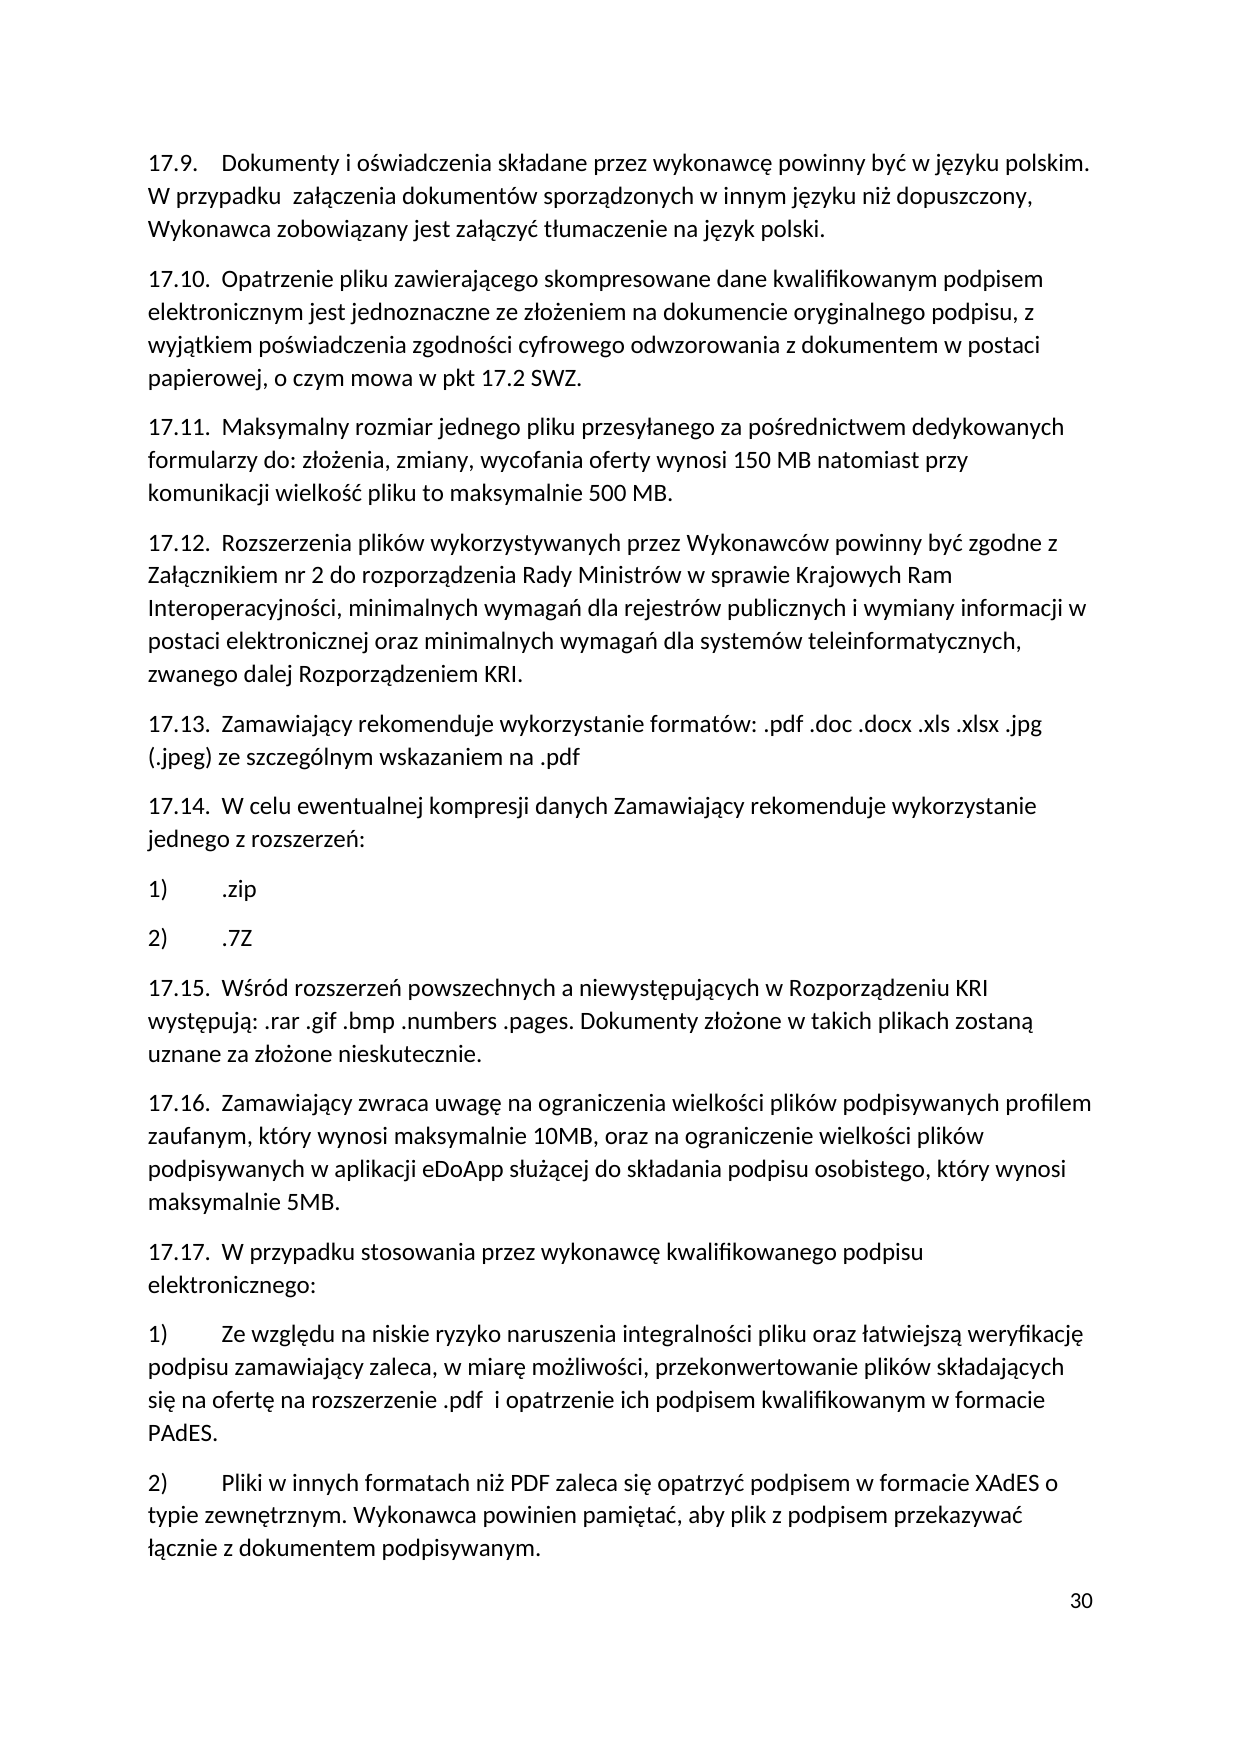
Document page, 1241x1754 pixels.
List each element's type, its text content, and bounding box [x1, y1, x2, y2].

text 17.13. Zamawiający rekomenduje wykorzystanie formatów: .pdf .doc .docx .xls .xlsx .jpg (.jpeg) ze szczególnym wskazaniem na .pdf [148, 708, 1093, 771]
text 17.12. Rozszerzenia plików wykorzystywanych przez Wykonawców powinny być zgodne z Załącznikiem nr 2 do rozporządzenia Rady Ministrów w sprawie Krajowych Ram Interoperacyjności, minimalnych wymagań dla rejestrów publicznych i wymiany informacji w postaci elektronicznej oraz minimalnych wymagań dla systemów teleinformatycznych, zwanego dalej Rozporządzeniem KRI. [148, 527, 1093, 689]
text 17.10. Opatrzenie pliku zawierającego skompresowane dane kwalifikowanym podpisem elektronicznym jest jednoznaczne ze złożeniem na dokumencie oryginalnego podpisu, z wyjątkiem poświadczenia zgodności cyfrowego odwzorowania z dokumentem w postaci papierowej, o czym mowa w pkt 17.2 SWZ. [148, 263, 1093, 392]
text 17.16. Zamawiający zwraca uwagę na ograniczenia wielkości plików podpisywanych profilem zaufanym, który wynosi maksymalnie 10MB, oraz na ograniczenie wielkości plików podpisywanych w aplikacji eDoApp służącej do składania podpisu osobistego, który wynosi maksymalnie 5MB. [148, 1088, 1093, 1217]
text 1) Ze względu na niskie ryzyko naruszenia integralności pliku oraz łatwiejszą weryfikację podpisu zamawiający zaleca, w miarę możliwości, przekonwertowanie plików składających się na ofertę na rozszerzenie .pdf i opatrzenie ich podpisem kwalifikowanym w formacie PAdES. [148, 1318, 1093, 1448]
text 17.15. Wśród rozszerzeń powszechnych a niewystępujących w Rozporządzeniu KRI występują: .rar .gif .bmp .numbers .pages. Dokumenty złożone w takich plikach zostaną uznane za złożone nieskutecznie. [148, 972, 1093, 1068]
text 17.9. Dokumenty i oświadczenia składane przez wykonawcę powinny być w języku polskim. W przypadku załączenia dokumentów sporządzonych w innym języku niż dopuszczony, Wykonawca zobowiązany jest załączyć tłumaczenie na język polski. [148, 148, 1093, 244]
text 2) .7Z [148, 923, 1093, 953]
text 17.14. W celu ewentualnej kompresji danych Zamawiający rekomenduje wykorzystanie jednego z rozszerzeń: [148, 791, 1093, 854]
text 2) Pliki w innych formatach niż PDF zaleca się opatrzyć podpisem w formacie XAdES o typie zewnętrznym. Wykonawca powinien pamiętać, aby plik z podpisem przekazywać łącznie z dokumentem podpisywanym. [148, 1467, 1093, 1563]
text 17.11. Maksymalny rozmiar jednego pliku przesyłanego za pośrednictwem dedykowanych formularzy do: złożenia, zmiany, wycofania oferty wynosi 150 MB natomiast przy komunikacji wielkość pliku to maksymalnie 500 MB. [148, 411, 1093, 508]
text 17.17. W przypadku stosowania przez wykonawcę kwalifikowanego podpisu elektronicznego: [148, 1236, 1093, 1299]
text 1) .zip [148, 873, 1093, 903]
